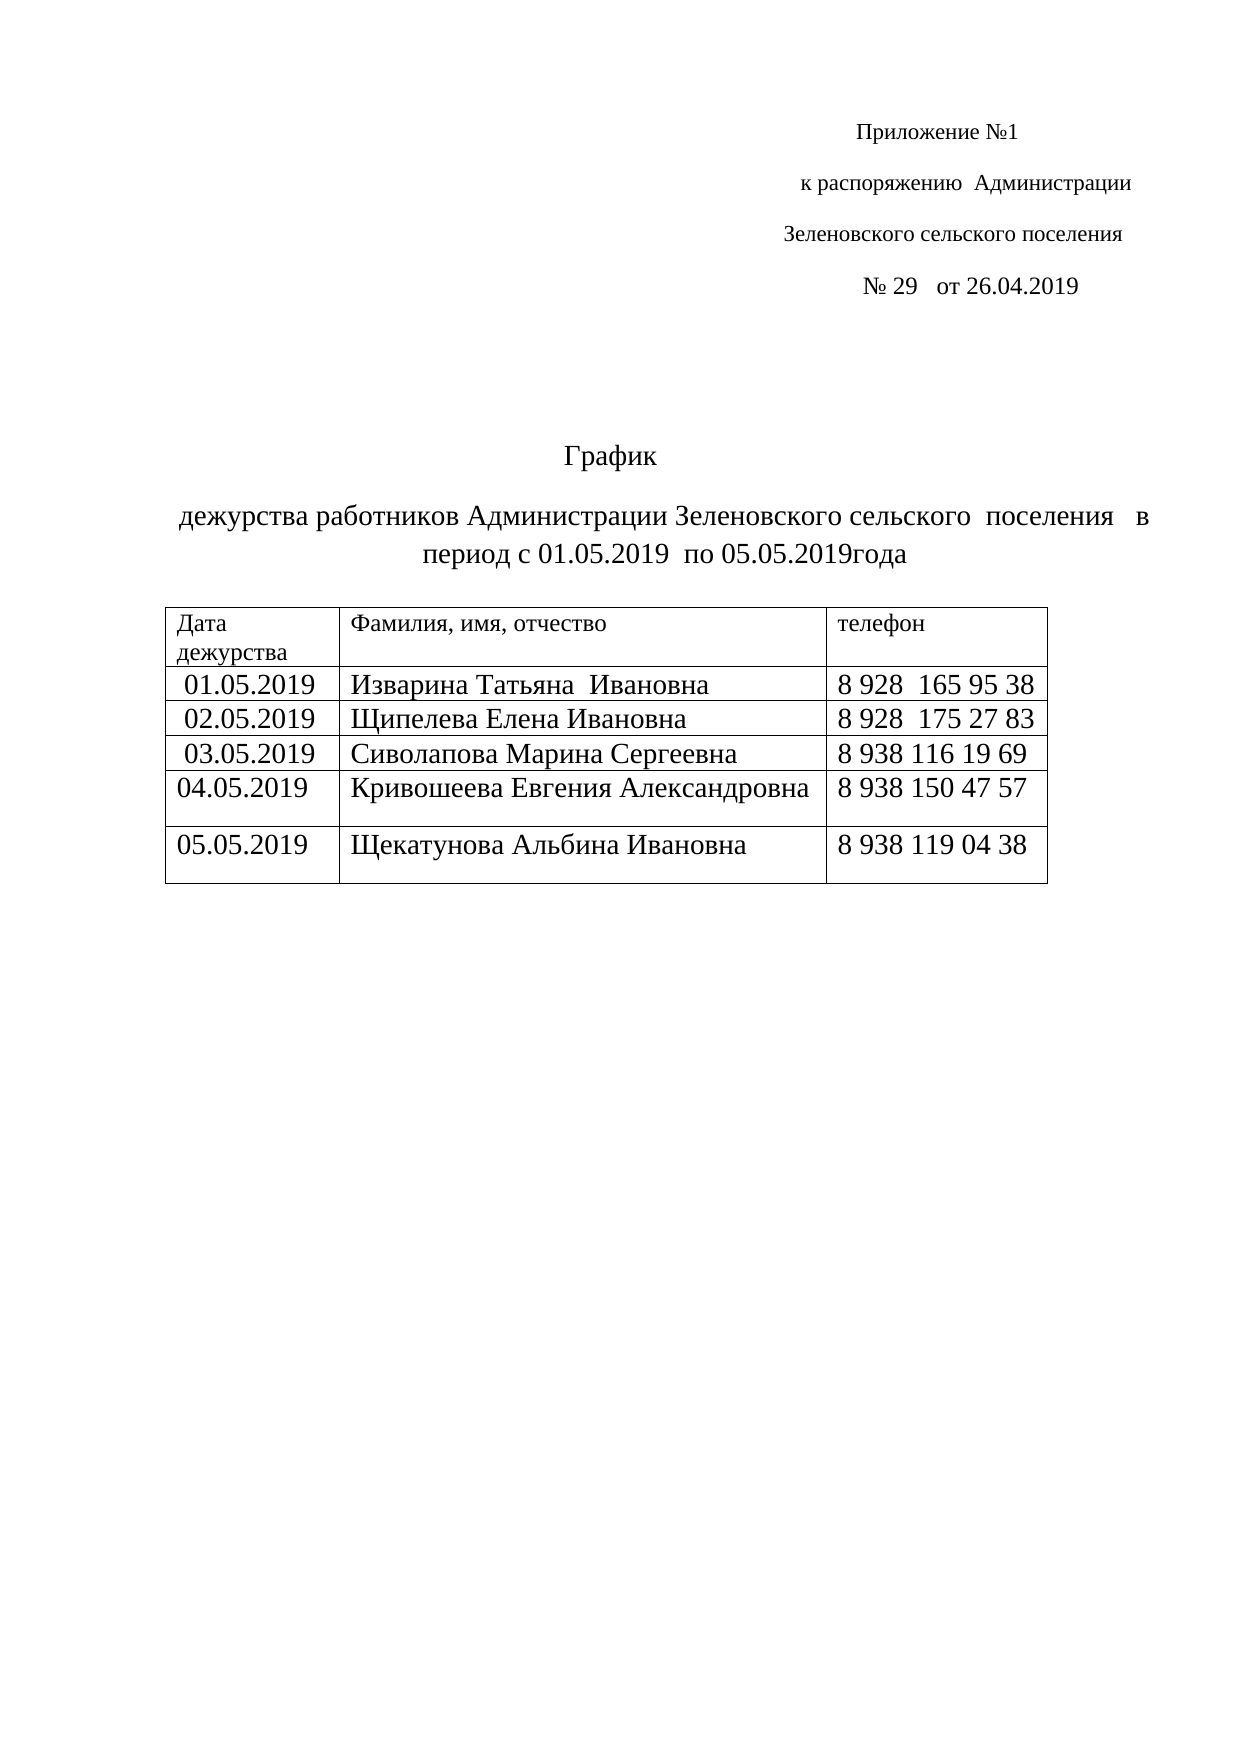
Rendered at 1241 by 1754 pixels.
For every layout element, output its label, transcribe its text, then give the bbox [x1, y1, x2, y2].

table_cell 04.05.2019 [166, 771, 339, 826]
table_cell Кривошеева Евгения Александровна [340, 771, 826, 826]
table_header Фамилия, имя, отчество [340, 608, 826, 666]
table_header телефон [827, 608, 1047, 666]
text к распоряжению Администрации [177, 169, 1152, 196]
text График [177, 438, 1152, 472]
table_cell Сиволапова Марина Сергеевна [340, 736, 826, 769]
text дежурства работников Администрации Зеленовского сельского поселения в период с 01.05.2019 по 05.05.2019года [177, 498, 1152, 570]
table_cell 8 938 116 19 69 [827, 736, 1047, 769]
table_cell 8 928 165 95 38 [827, 667, 1047, 700]
table_header Дата дежурства [166, 608, 339, 666]
table_cell Изварина Татьяна Ивановна [340, 667, 826, 700]
text Приложение №1 [177, 118, 1152, 144]
table_cell Щипелева Елена Ивановна [340, 701, 826, 735]
table_cell 03.05.2019 [166, 736, 339, 769]
table_cell 8 928 175 27 83 [827, 701, 1047, 735]
table_cell 02.05.2019 [166, 701, 339, 735]
table_cell 05.05.2019 [166, 827, 339, 883]
table_cell 8 938 150 47 57 [827, 771, 1047, 826]
table_cell Щекатунова Альбина Ивановна [340, 827, 826, 883]
table_cell 8 938 119 04 38 [827, 827, 1047, 883]
text № 29 от 26.04.2019 [177, 271, 1152, 300]
text Зеленовского сельского поселения [177, 220, 1152, 247]
table_cell 01.05.2019 [166, 667, 339, 700]
